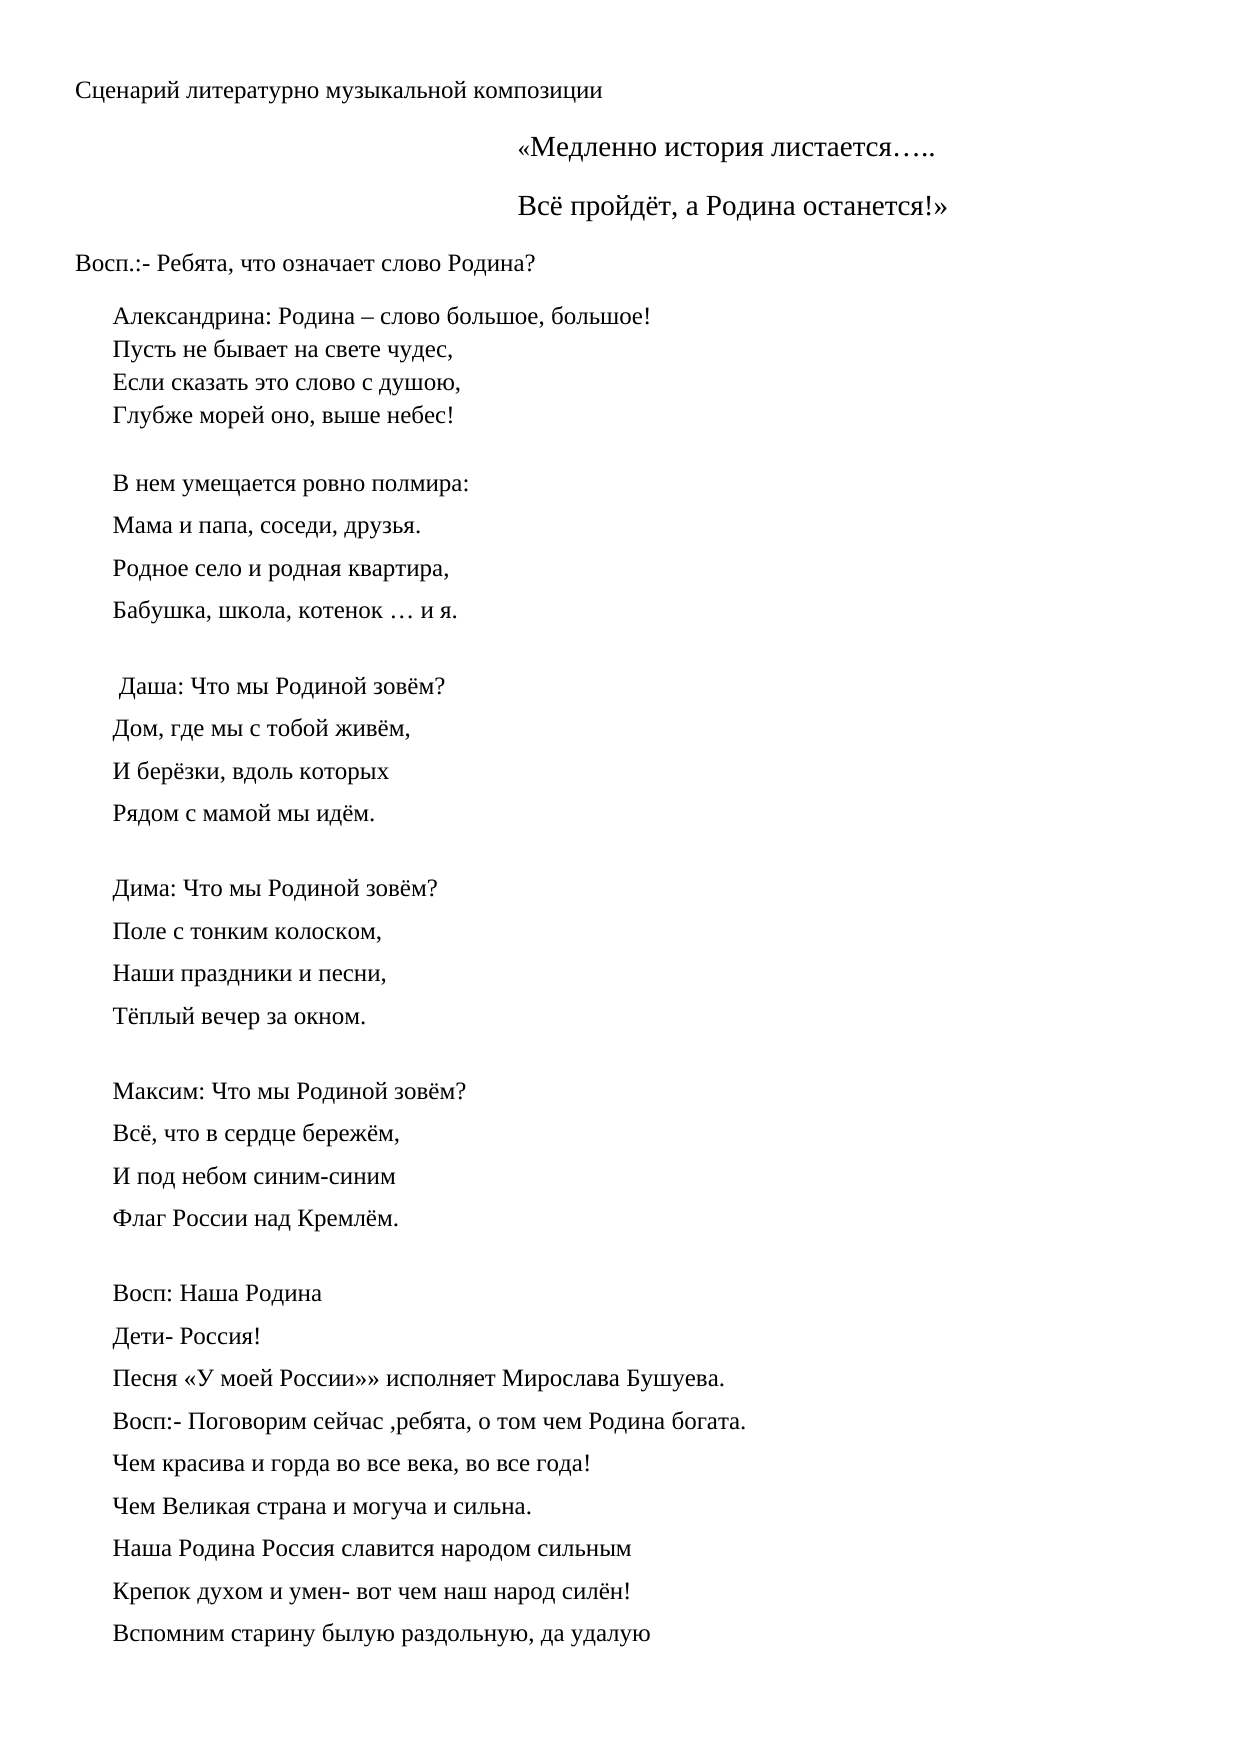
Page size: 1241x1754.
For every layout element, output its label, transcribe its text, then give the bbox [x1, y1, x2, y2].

text «Медленно история листается….. [444, 129, 1165, 162]
text Всё пройдёт, а Родина останется!» [444, 188, 1165, 222]
text Наша Родина Россия славится народом сильным [112, 1520, 1165, 1562]
text Дима: Что мы Родиной зовём? Поле с тонким колоском, Наши праздники и песни, Тёплый вечер за окном. [112, 859, 1165, 1029]
text Чем Великая страна и могуча и сильна. [112, 1477, 1165, 1520]
text Восп:- Поговорим сейчас ,ребята, о том чем Родина богата. [112, 1392, 1165, 1435]
text Крепок духом и умен- вот чем наш народ силён! [112, 1562, 1165, 1605]
text Чем красива и горда во все века, во все года! [112, 1435, 1165, 1477]
text Восп.:- Ребята, что означает слово Родина? [75, 248, 1165, 276]
text Восп: Наша Родина [112, 1265, 1165, 1307]
text Максим: Что мы Родиной зовём? Всё, что в сердце бережём, И под небом синим-синим Флаг России над Кремлём. [112, 1062, 1165, 1232]
text Дети- Россия! [112, 1307, 1165, 1350]
text Александрина: Родина – слово большое, большое! Пусть не бывает на свете чудес, Если сказать это слово с душою, Глубже морей оно, выше небес! [112, 301, 1165, 429]
text Даша: Что мы Родиной зовём? Дом, где мы с тобой живём, И берёзки, вдоль которых Рядом с мамой мы идём. [112, 657, 1165, 827]
text Песня «У моей России»» исполняет Мирослава Бушуева. [112, 1350, 1165, 1392]
text В нем умещается ровно полмира: Мама и папа, соседи, друзья. Родное село и родная квартира, Бабушка, школа, котенок … и я. [112, 454, 1165, 624]
text Сценарий литературно музыкальной композиции [75, 75, 1165, 104]
text Вспомним старину былую раздольную, да удалую [112, 1605, 1165, 1647]
